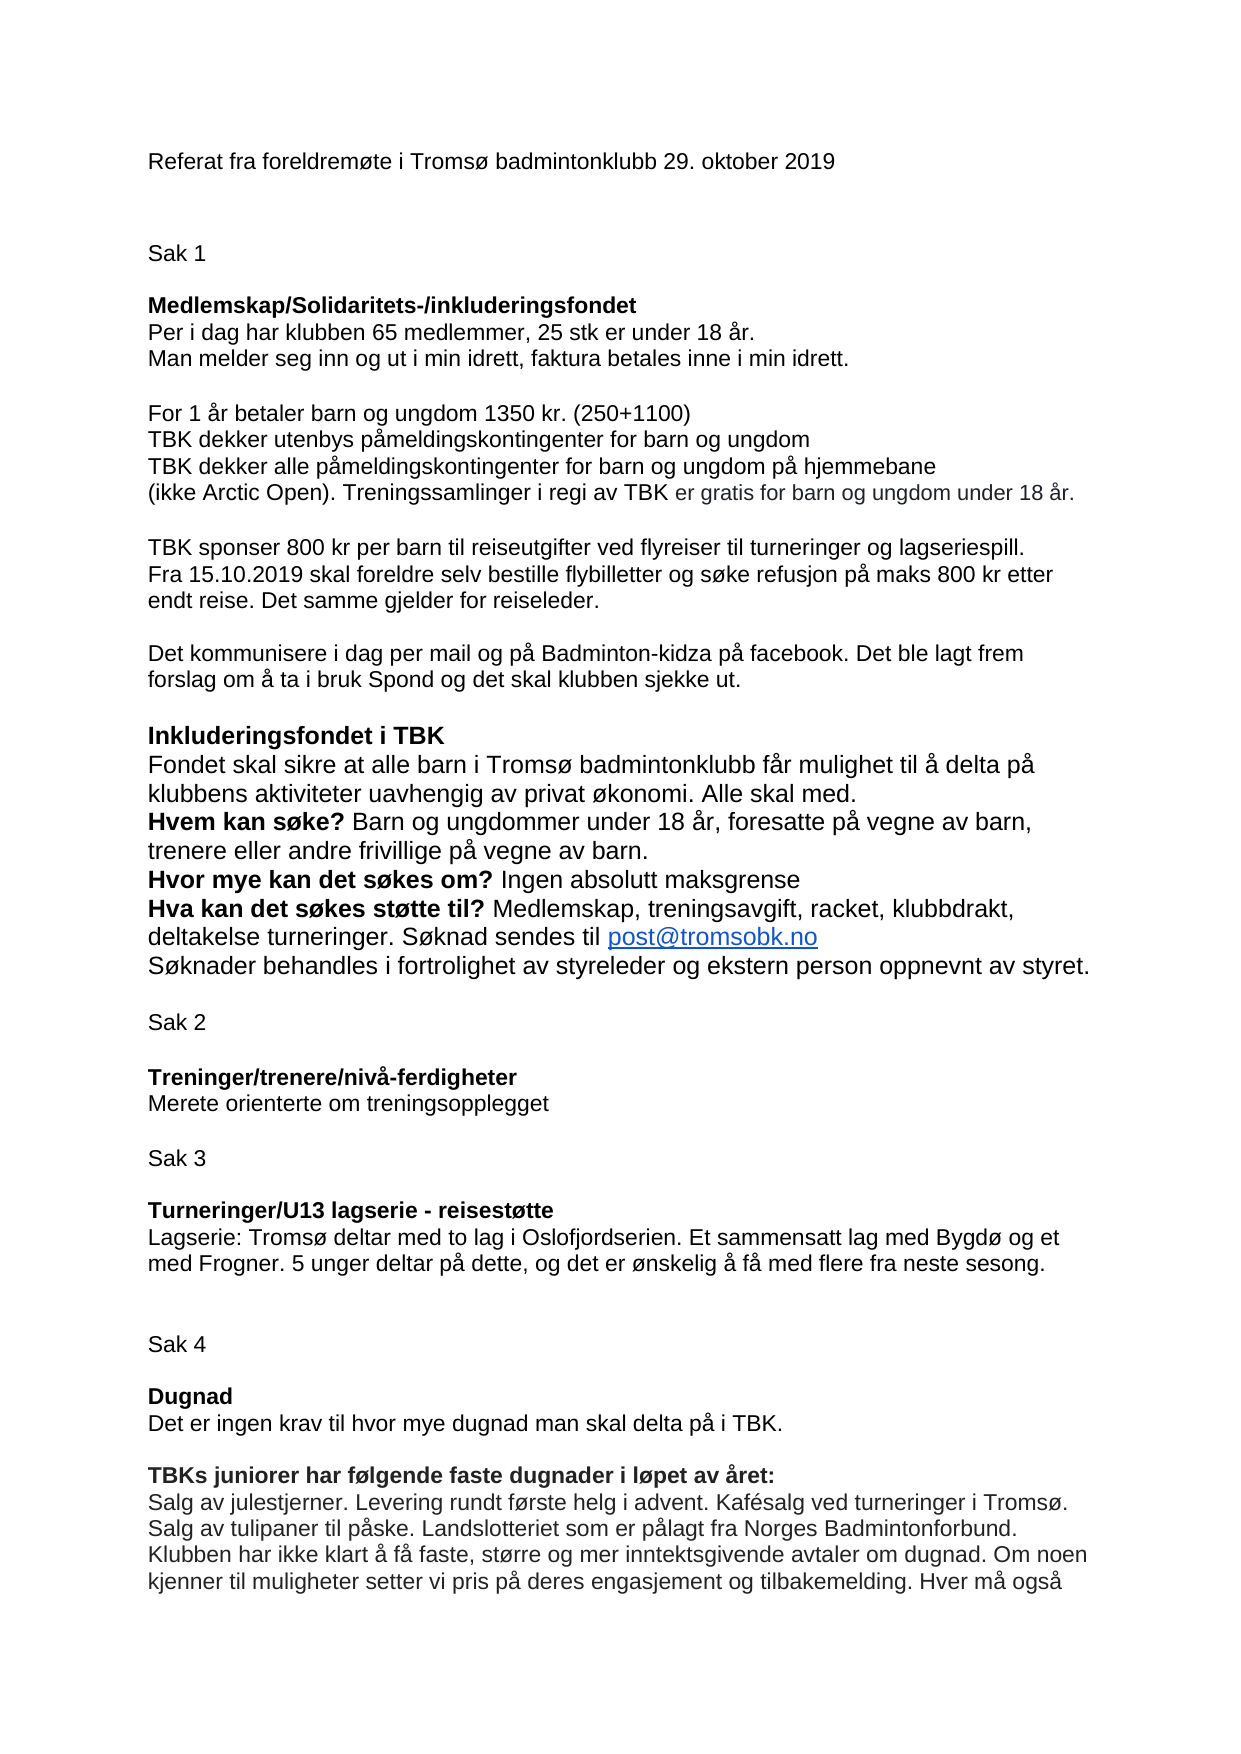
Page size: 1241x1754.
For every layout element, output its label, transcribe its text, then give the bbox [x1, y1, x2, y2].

text Fra 15.10.2019 skal foreldre selv bestille flybilletter og søke refusjon på maks 800 kr etter endt reise. Det samme gjelder for reiseleder. [148, 561, 1093, 613]
text Per i dag har klubben 65 medlemmer, 25 stk er under 18 år. [148, 319, 1093, 345]
text Turneringer/U13 lagserie - reisestøtte [148, 1197, 1093, 1223]
text Merete orienterte om treningsopplegget [148, 1090, 1093, 1144]
text Lagserie: Tromsø deltar med to lag i Oslofjordserien. Et sammensatt lag med Bygdø og et med Frogner. 5 unger deltar på dette, og det er ønskelig å få med flere fra neste sesong. [148, 1223, 1093, 1331]
text Man melder seg inn og ut i min idrett, faktura betales inne i min idrett. [148, 345, 1093, 371]
text Dugnad Det er ingen krav til hvor mye dugnad man skal delta på i TBK. [148, 1383, 1093, 1436]
text Fondet skal sikre at alle barn i Tromsø badmintonklubb får mulighet til å delta på klubbens aktiviteter uavhengig av privat økonomi. Alle skal med. Hvem kan søke? Barn og ungdommer under 18 år, foresatte på vegne av barn, trenere eller andre frivillige på vegne av barn. Hvor mye kan det søkes om? Ingen absolutt maksgrense Hva kan det søkes støtte til? Medlemskap, treningsavgift, racket, klubbdrakt, deltakelse turneringer. Søknad sendes til post@tromsobk.no Søknader behandles i fortrolighet av styreleder og ekstern person oppnevnt av styret. [148, 750, 1093, 980]
text Medlemskap/Solidaritets-/inkluderingsfondet [148, 266, 1093, 319]
text Inkluderingsfondet i TBK [148, 721, 1093, 750]
text Sak 4 [148, 1331, 1093, 1357]
text Sak 1 [148, 239, 1093, 266]
text Treninger/trenere/nivå-ferdigheter [148, 1064, 1093, 1090]
text TBK sponser 800 kr per barn til reiseutgifter ved flyreiser til turneringer og lagseriespill. [148, 534, 1093, 561]
text Det kommunisere i dag per mail og på Badminton-kidza på facebook. Det ble lagt frem forslag om å ta i bruk Spond og det skal klubben sjekke ut. [148, 613, 1093, 692]
text TBKs juniorer har følgende faste dugnader i løpet av året: Salg av julestjerner. Levering rundt første helg i advent. Kafésalg ved turneringer i Tromsø. Salg av tulipaner til påske. Landslotteriet som er pålagt fra Norges Badmintonforbund. [148, 1436, 1093, 1541]
text For 1 år betaler barn og ungdom 1350 kr. (250+1100) TBK dekker utenbys påmeldingskontingenter for barn og ungdom TBK dekker alle påmeldingskontingenter for barn og ungdom på hjemmebane (ikke Arctic Open). Treningssamlinger i regi av TBK er gratis for barn og ungdom under 18 år. [148, 400, 1093, 506]
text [148, 1541, 1093, 1594]
text Sak 3 [148, 1144, 1093, 1171]
text Sak 2 [148, 1009, 1093, 1035]
text Referat fra foreldremøte i Tromsø badmintonklubb 29. oktober 2019 [148, 148, 1093, 174]
